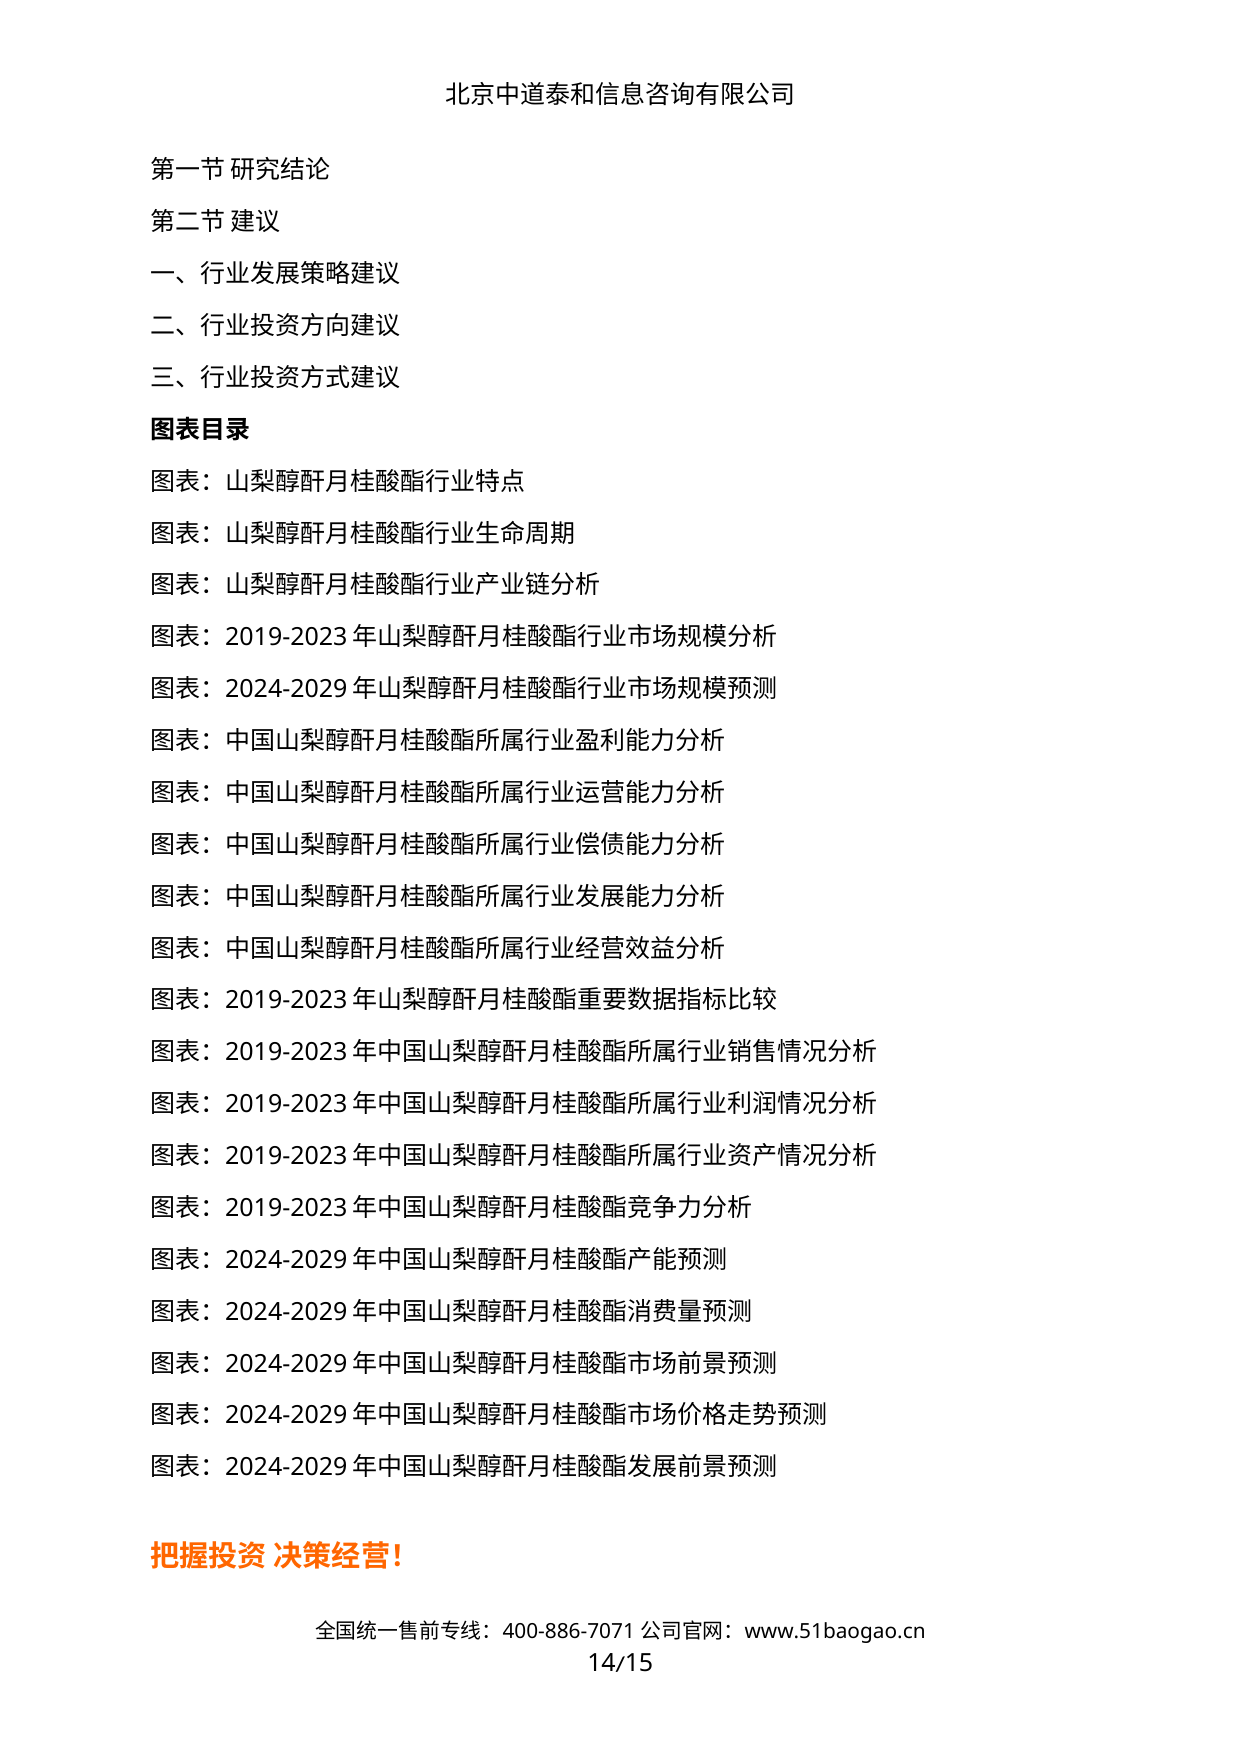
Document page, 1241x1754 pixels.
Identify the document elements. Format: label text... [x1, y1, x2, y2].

text 图表：2019-2023年中国山梨醇酐月桂酸酯竞争力分析 [150, 1187, 1090, 1224]
text 图表：2024-2029年中国山梨醇酐月桂酸酯消费量预测 [150, 1291, 1090, 1327]
text 三、行业投资方式建议 [150, 357, 1090, 394]
text 图表：中国山梨醇酐月桂酸酯所属行业发展能力分析 [150, 876, 1090, 912]
text 图表：中国山梨醇酐月桂酸酯所属行业偿债能力分析 [150, 824, 1090, 861]
text 图表：2019-2023年中国山梨醇酐月桂酸酯所属行业利润情况分析 [150, 1084, 1090, 1120]
text 图表：中国山梨醇酐月桂酸酯所属行业运营能力分析 [150, 772, 1090, 809]
text 图表目录 [150, 409, 1090, 446]
text 图表：2024-2029年中国山梨醇酐月桂酸酯市场价格走势预测 [150, 1395, 1090, 1431]
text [150, 1499, 1090, 1575]
text 二、行业投资方向建议 [150, 306, 1090, 342]
text 图表：2019-2023年山梨醇酐月桂酸酯行业市场规模分析 [150, 617, 1090, 653]
text 图表：山梨醇酐月桂酸酯行业产业链分析 [150, 565, 1090, 601]
text 第一节 研究结论 [150, 150, 1090, 186]
text 图表：2024-2029年中国山梨醇酐月桂酸酯市场前景预测 [150, 1343, 1090, 1379]
text 图表：山梨醇酐月桂酸酯行业特点 [150, 461, 1090, 497]
text 图表：2019-2023年山梨醇酐月桂酸酯重要数据指标比较 [150, 980, 1090, 1016]
text 图表：山梨醇酐月桂酸酯行业生命周期 [150, 513, 1090, 549]
text 一、行业发展策略建议 [150, 254, 1090, 290]
text 图表：中国山梨醇酐月桂酸酯所属行业盈利能力分析 [150, 721, 1090, 757]
text 图表：中国山梨醇酐月桂酸酯所属行业经营效益分析 [150, 928, 1090, 964]
text 图表：2019-2023年中国山梨醇酐月桂酸酯所属行业销售情况分析 [150, 1032, 1090, 1068]
text 图表：2024-2029年中国山梨醇酐月桂酸酯发展前景预测 [150, 1447, 1090, 1483]
text 第二节 建议 [150, 202, 1090, 238]
text 图表：2019-2023年中国山梨醇酐月桂酸酯所属行业资产情况分析 [150, 1136, 1090, 1172]
text 图表：2024-2029年中国山梨醇酐月桂酸酯产能预测 [150, 1239, 1090, 1276]
text 图表：2024-2029年山梨醇酐月桂酸酯行业市场规模预测 [150, 669, 1090, 705]
